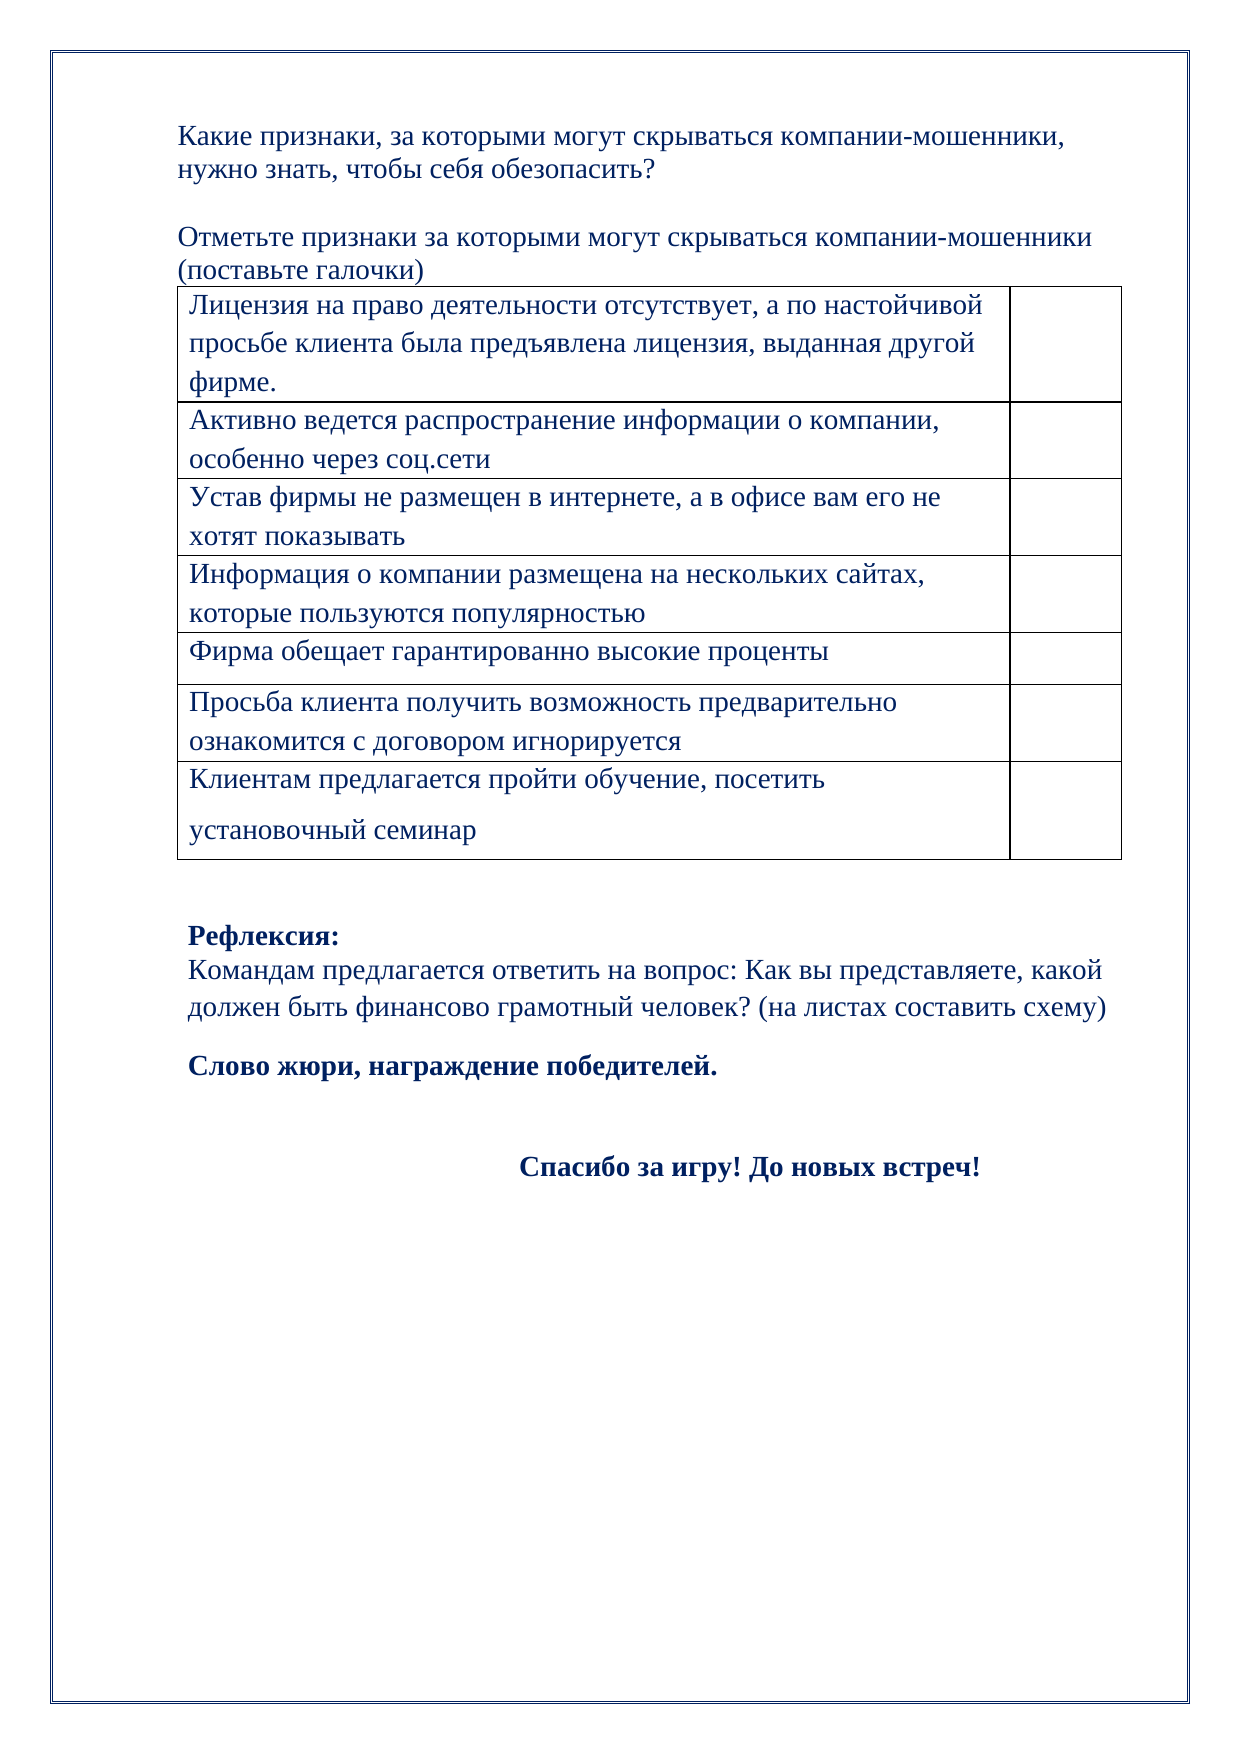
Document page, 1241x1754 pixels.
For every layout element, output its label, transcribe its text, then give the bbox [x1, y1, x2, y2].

table_cell [1011, 762, 1121, 858]
text Слово жюри, награждение победителей. [188, 1048, 1122, 1082]
table_cell [1011, 479, 1121, 555]
table_cell Клиентам предлагается пройти обучение, посетить установочный семинар [178, 762, 1009, 858]
text Какие признаки, за которыми могут скрываться компании-мошенники, нужно знать, чтобы себя обезопасить? [177, 118, 1122, 185]
table_cell [1011, 403, 1121, 478]
table_cell [1011, 556, 1121, 632]
table_cell Устав фирмы не размещен в интернете, а в офисе вам его не хотят показывать [178, 479, 1009, 555]
table_cell Просьба клиента получить возможность предварительно ознакомится с договором игнорируется [178, 685, 1009, 761]
text Отметьте признаки за которыми могут скрываться компании-мошенники (поставьте галочки) [177, 219, 1122, 286]
table_cell [1011, 685, 1121, 761]
table_header Лицензия на право деятельности отсутствует, а по настойчивой просьбе клиента была предъявлена лицензия, выданная другой фирме. [178, 287, 1009, 401]
table_cell [1011, 633, 1121, 683]
text Спасибо за игру! До новых встреч! [519, 1149, 1122, 1183]
table_cell Активно ведется распространение информации о компании, особенно через соц.сети [178, 403, 1009, 478]
text Командам предлагается ответить на вопрос: Как вы представляете, какой должен быть финансово грамотный человек? (на листах составить схему) [188, 952, 1122, 1022]
text Рефлексия: [188, 918, 1122, 951]
table_cell Фирма обещает гарантированно высокие проценты [178, 633, 1009, 683]
table_header [1011, 287, 1121, 401]
table_cell Информация о компании размещена на нескольких сайтах, которые пользуются популярностью [178, 556, 1009, 632]
